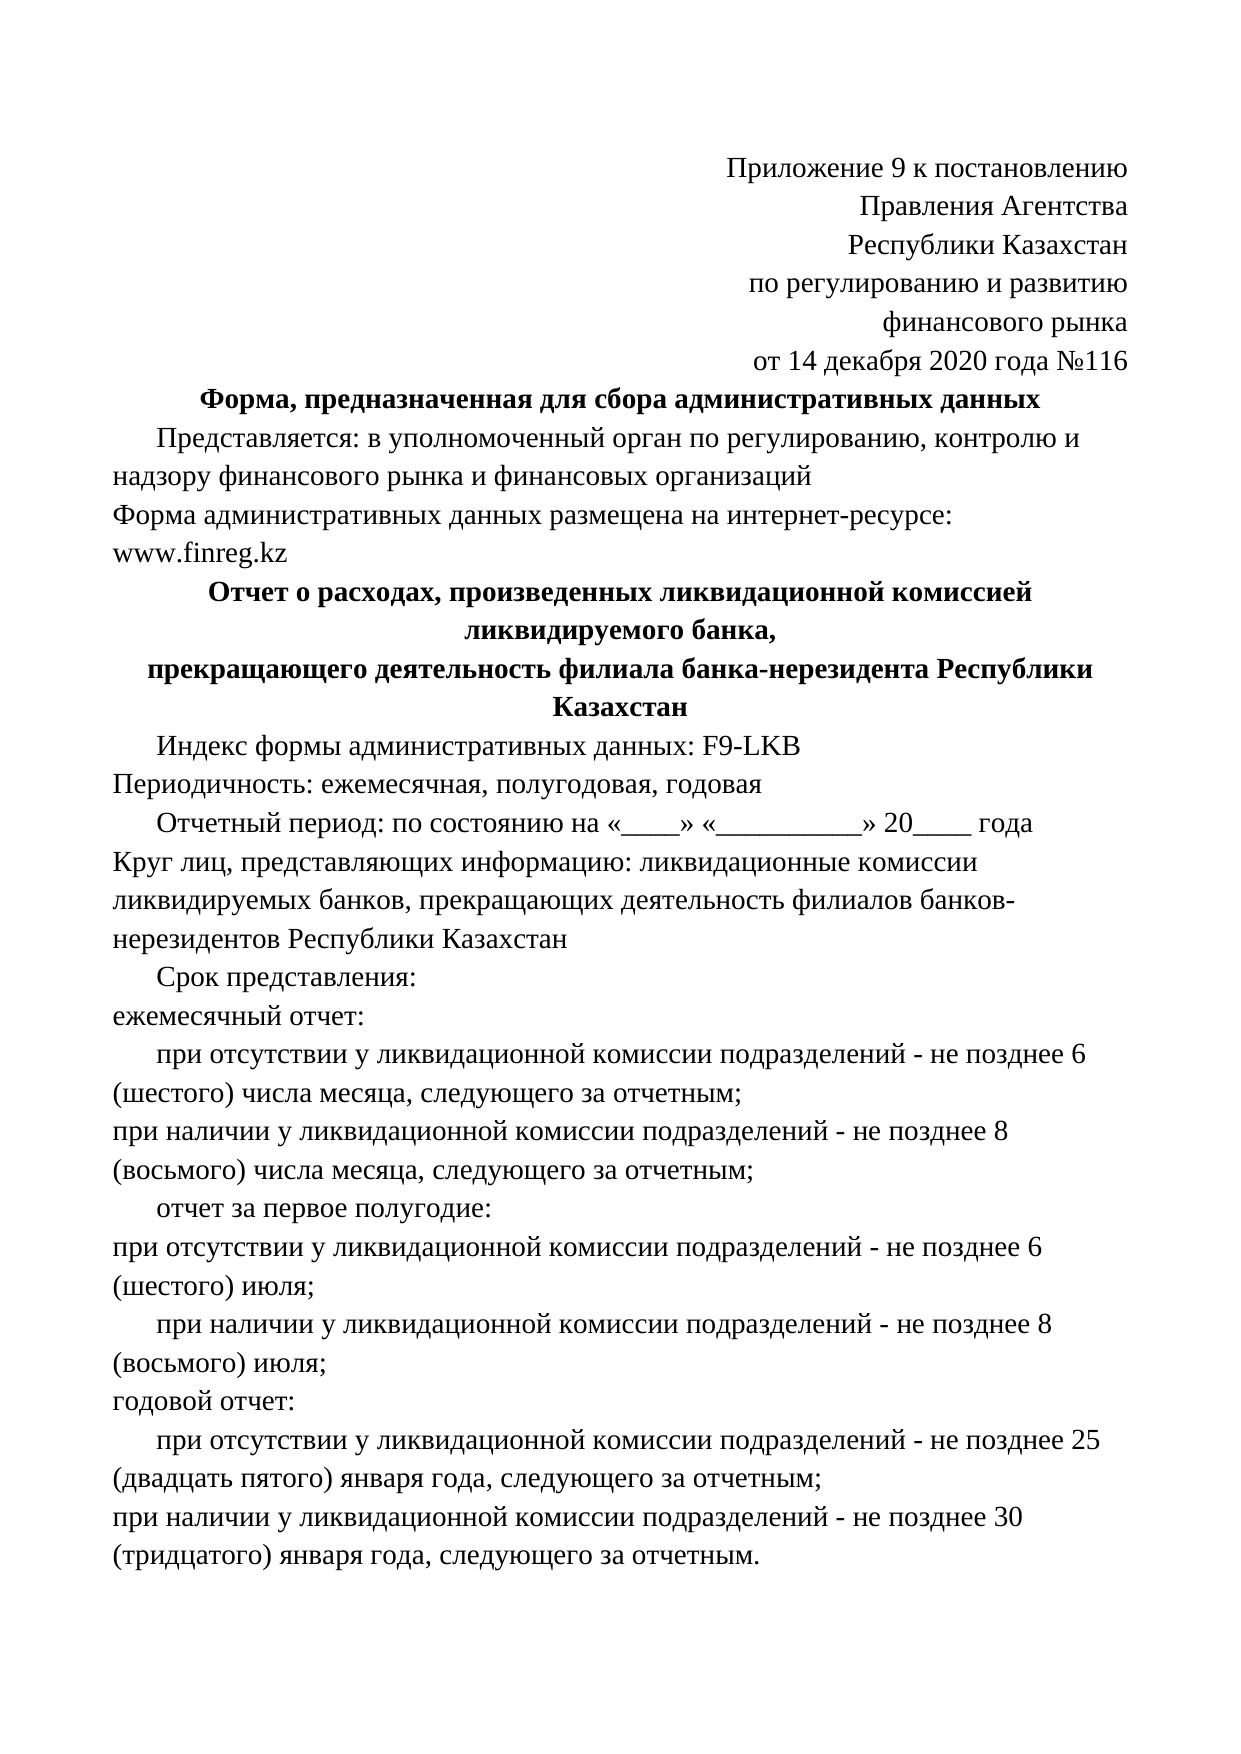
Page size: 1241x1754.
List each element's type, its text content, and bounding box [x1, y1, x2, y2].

text Форма, предназначенная для сбора административных данных [112, 381, 1128, 415]
text ежемесячный отчет: [112, 998, 1128, 1031]
text Срок представления: [112, 959, 1128, 993]
text Отчетный период: по состоянию на «____» «__________» 20____ года [112, 805, 1128, 839]
text годовой отчет: [112, 1383, 1128, 1417]
text при наличии у ликвидационной комиссии подразделений - не позднее 8 (восьмого) июля; [112, 1306, 1128, 1378]
text Периодичность: ежемесячная, полугодовая, годовая [112, 767, 1128, 800]
text при наличии у ликвидационной комиссии подразделений - не позднее 8 (восьмого) числа месяца, следующего за отчетным; [112, 1113, 1128, 1186]
text Форма административных данных размещена на интернет-ресурсе: www.finreg.kz [112, 497, 1128, 569]
text Приложение 9 к постановлению Правления Aгентства Республики Казахстан по регулированию и развитию [112, 150, 1128, 299]
text Индекс формы административных данных: F9-LKB [112, 728, 1128, 762]
text при наличии у ликвидационной комиссии подразделений - не позднее 30 (тридцатого) января года, следующего за отчетным. [112, 1499, 1128, 1571]
text отчет за первое полугодие: [112, 1191, 1128, 1224]
text при отсутствии у ликвидационной комиссии подразделений - не позднее 25 (двадцать пятого) января года, следующего за отчетным; [112, 1422, 1128, 1494]
text при отсутствии у ликвидационной комиссии подразделений - не позднее 6 (шестого) июля; [112, 1229, 1128, 1301]
text Отчет о расходах, произведенных ликвидационной комиссией ликвидируемого банка, прекращающего деятельность филиала банка-нерезидента Республики Казахстан [112, 574, 1128, 723]
text при отсутствии у ликвидационной комиссии подразделений - не позднее 6 (шестого) числа месяца, следующего за отчетным; [112, 1036, 1128, 1108]
text Представляется: в уполномоченный орган по регулированию, контролю и надзору финансового рынка и финансовых организаций [112, 420, 1128, 492]
text финансового рынка от 14 декабря 2020 года №116 [112, 304, 1128, 376]
text Круг лиц, представляющих информацию: ликвидационные комиссии ликвидируемых банков, прекращающих деятельность филиалов банков-нерезидентов Республики Казахстан [112, 844, 1128, 954]
